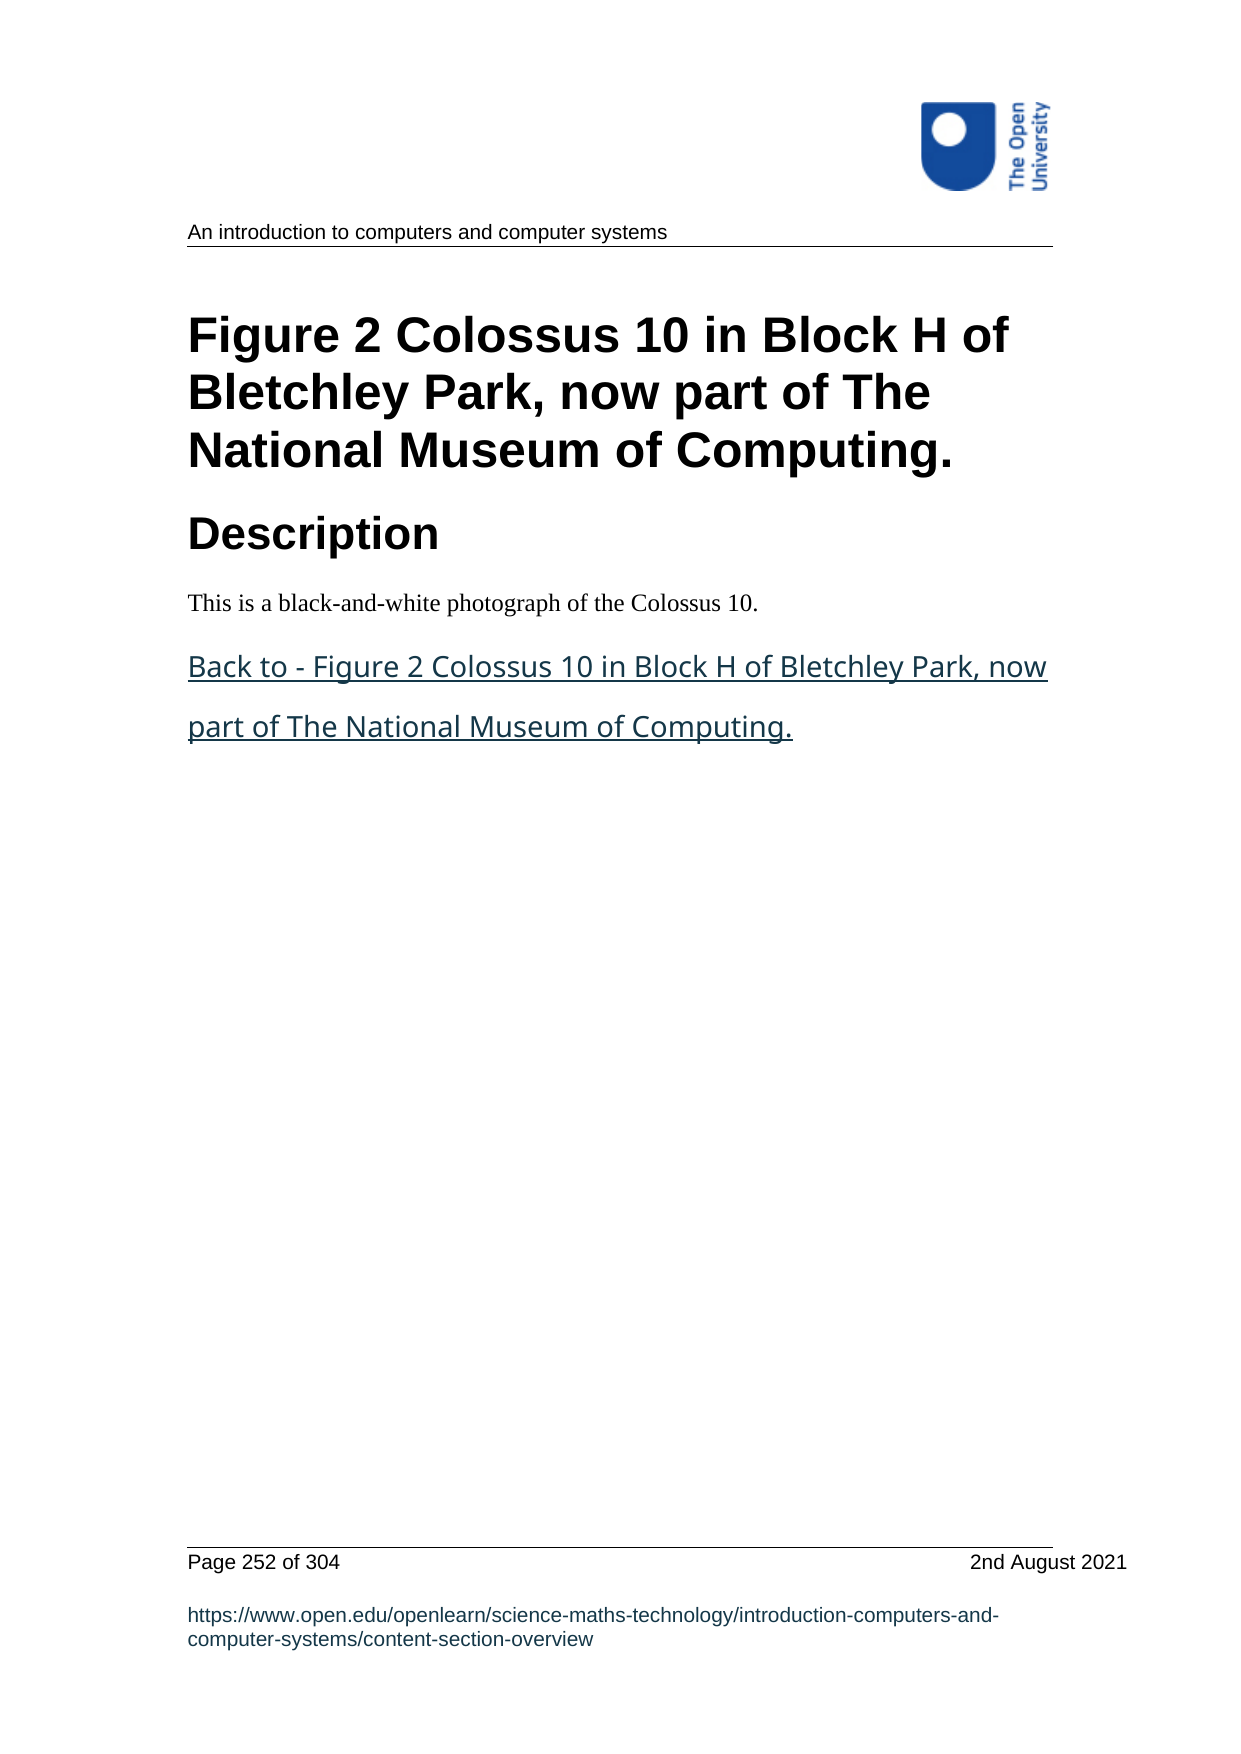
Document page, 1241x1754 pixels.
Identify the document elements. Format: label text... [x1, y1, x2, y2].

text Back to - Figure 2 Colossus 10 in Block H of Bletchley Park, now part of The National Museum of Computing. [187, 646, 1053, 746]
subtitle Description [187, 507, 1053, 559]
subtitle Figure 2 Colossus 10 in Block H of Bletchley Park, now part of The National Museum of Computing. [187, 305, 1053, 477]
picture [921, 102, 1052, 191]
text This is a black-and-white photograph of the Colossus 10. [187, 588, 1053, 617]
